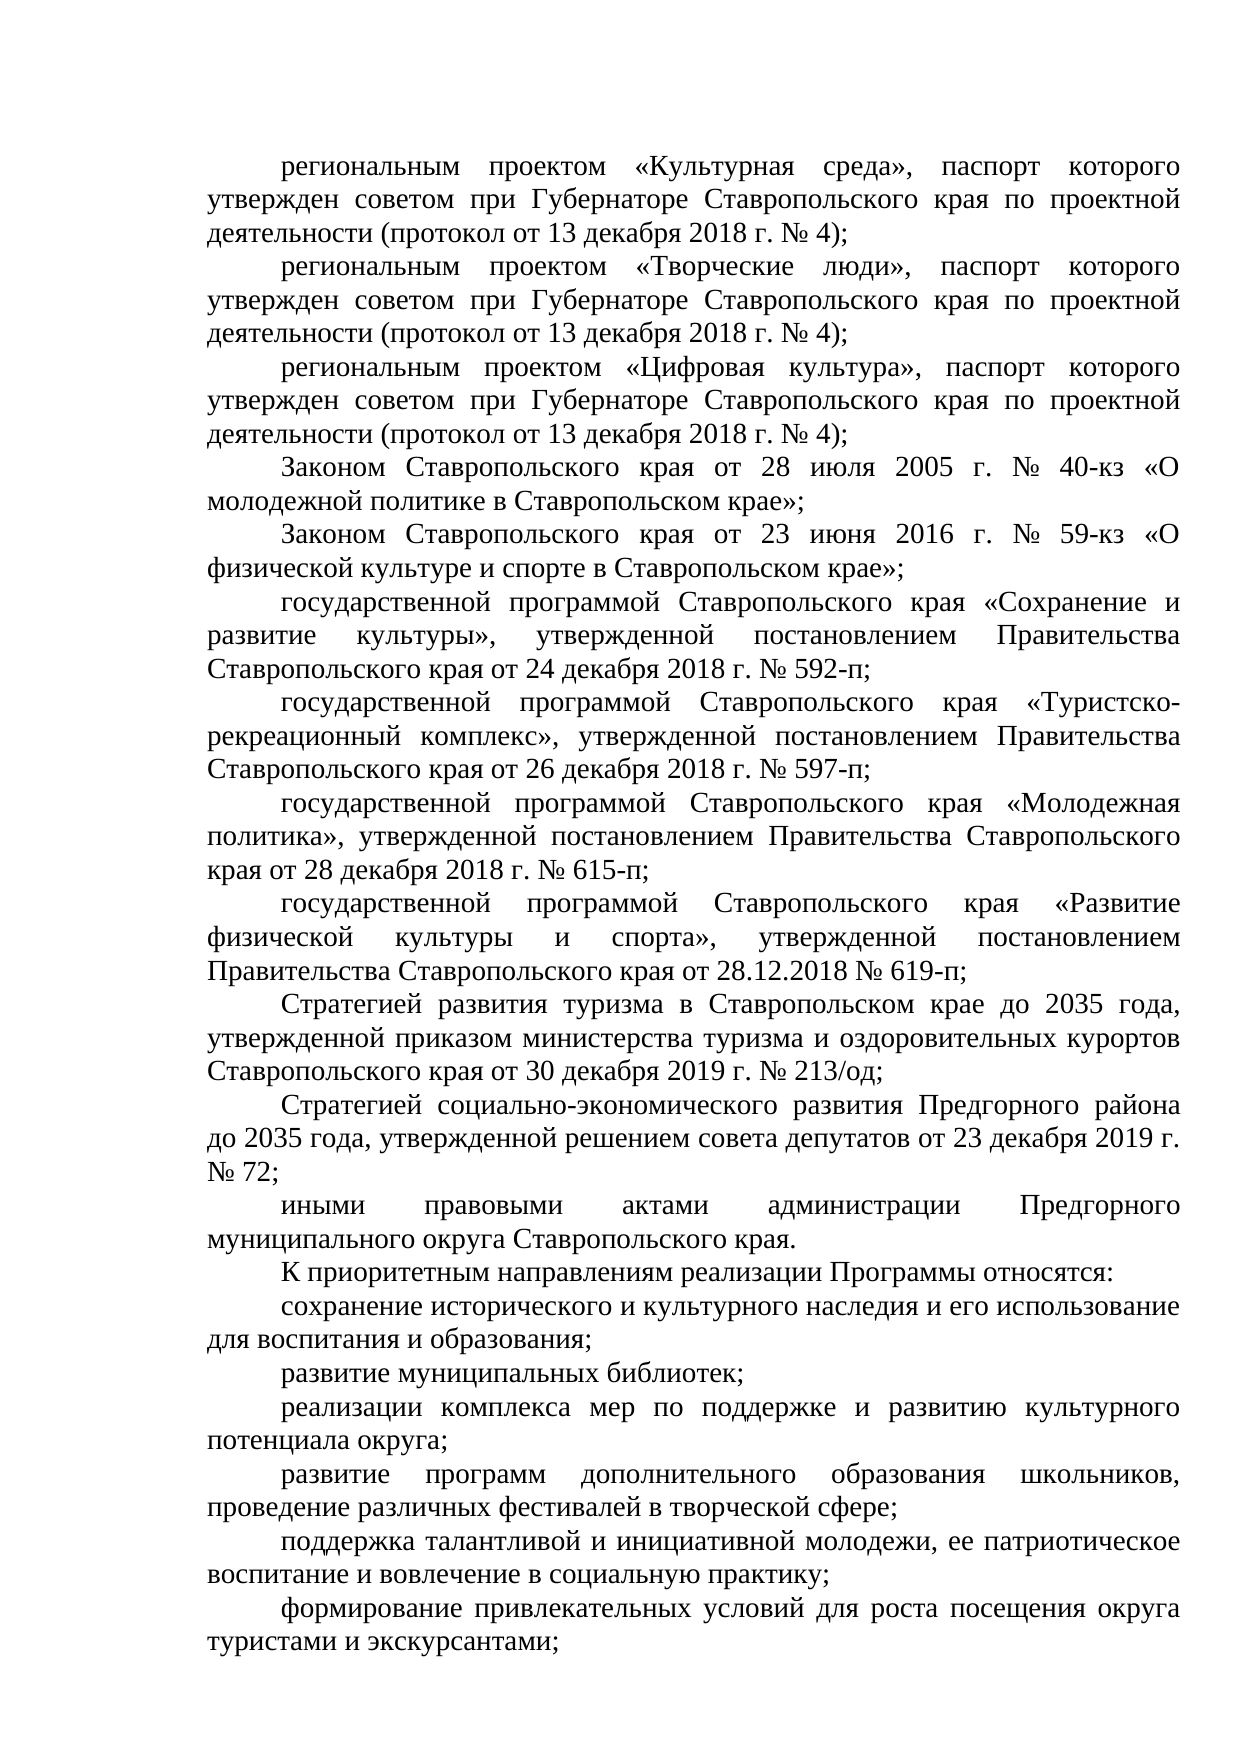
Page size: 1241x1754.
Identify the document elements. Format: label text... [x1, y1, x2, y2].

text государственной программой Ставропольского края «Туристско-рекреационный комплекс», утвержденной постановлением Правительства Ставропольского края от 26 декабря 2018 г. № 597-п; [207, 684, 1181, 785]
text региональным проектом «Цифровая культура», паспорт которого утвержден советом при Губернаторе Ставропольского края по проектной деятельности (протокол от 13 декабря 2018 г. № 4); [207, 349, 1181, 449]
text развитие муниципальных библиотек; [207, 1355, 1181, 1389]
text поддержка талантливой и инициативной молодежи, ее патриотическое воспитание и вовлечение в социальную практику; [207, 1523, 1181, 1590]
text развитие программ дополнительного образования школьников, проведение различных фестивалей в творческой сфере; [207, 1456, 1181, 1523]
text К приоритетным направлениям реализации Программы относятся: [207, 1254, 1181, 1288]
text Стратегией развития туризма в Ставропольском крае до 2035 года, утвержденной приказом министерства туризма и оздоровительных курортов Ставропольского края от 30 декабря 2019 г. № 213/од; [207, 986, 1181, 1087]
text Законом Ставропольского края от 23 июня 2016 г. № 59-кз «О физической культуре и спорте в Ставропольском крае»; [207, 517, 1181, 584]
text государственной программой Ставропольского края «Сохранение и развитие культуры», утвержденной постановлением Правительства Ставропольского края от 24 декабря 2018 г. № 592-п; [207, 584, 1181, 684]
text сохранение исторического и культурного наследия и его использование для воспитания и образования; [207, 1288, 1181, 1355]
text государственной программой Ставропольского края «Развитие физической культуры и спорта», утвержденной постановлением Правительства Ставропольского края от 28.12.2018 № 619-п; [207, 886, 1181, 986]
text Законом Ставропольского края от 28 июля 2005 г. № 40-кз «О молодежной политике в Ставропольском крае»; [207, 449, 1181, 517]
text региональным проектом «Творческие люди», паспорт которого утвержден советом при Губернаторе Ставропольского края по проектной деятельности (протокол от 13 декабря 2018 г. № 4); [207, 248, 1181, 349]
text реализации комплекса мер по поддержке и развитию культурного потенциала округа; [207, 1389, 1181, 1456]
text формирование привлекательных условий для роста посещения округа туристами и экскурсантами; [207, 1590, 1181, 1657]
text иными правовыми актами администрации Предгорного муниципального округа Ставропольского края. [207, 1187, 1181, 1254]
text государственной программой Ставропольского края «Молодежная политика», утвержденной постановлением Правительства Ставропольского края от 28 декабря 2018 г. № 615-п; [207, 785, 1181, 886]
text региональным проектом «Культурная среда», паспорт которого утвержден советом при Губернаторе Ставропольского края по проектной деятельности (протокол от 13 декабря 2018 г. № 4); [207, 148, 1181, 248]
text Стратегией социально-экономического развития Предгорного района до 2035 года, утвержденной решением совета депутатов от 23 декабря 2019 г. № 72; [207, 1087, 1181, 1187]
